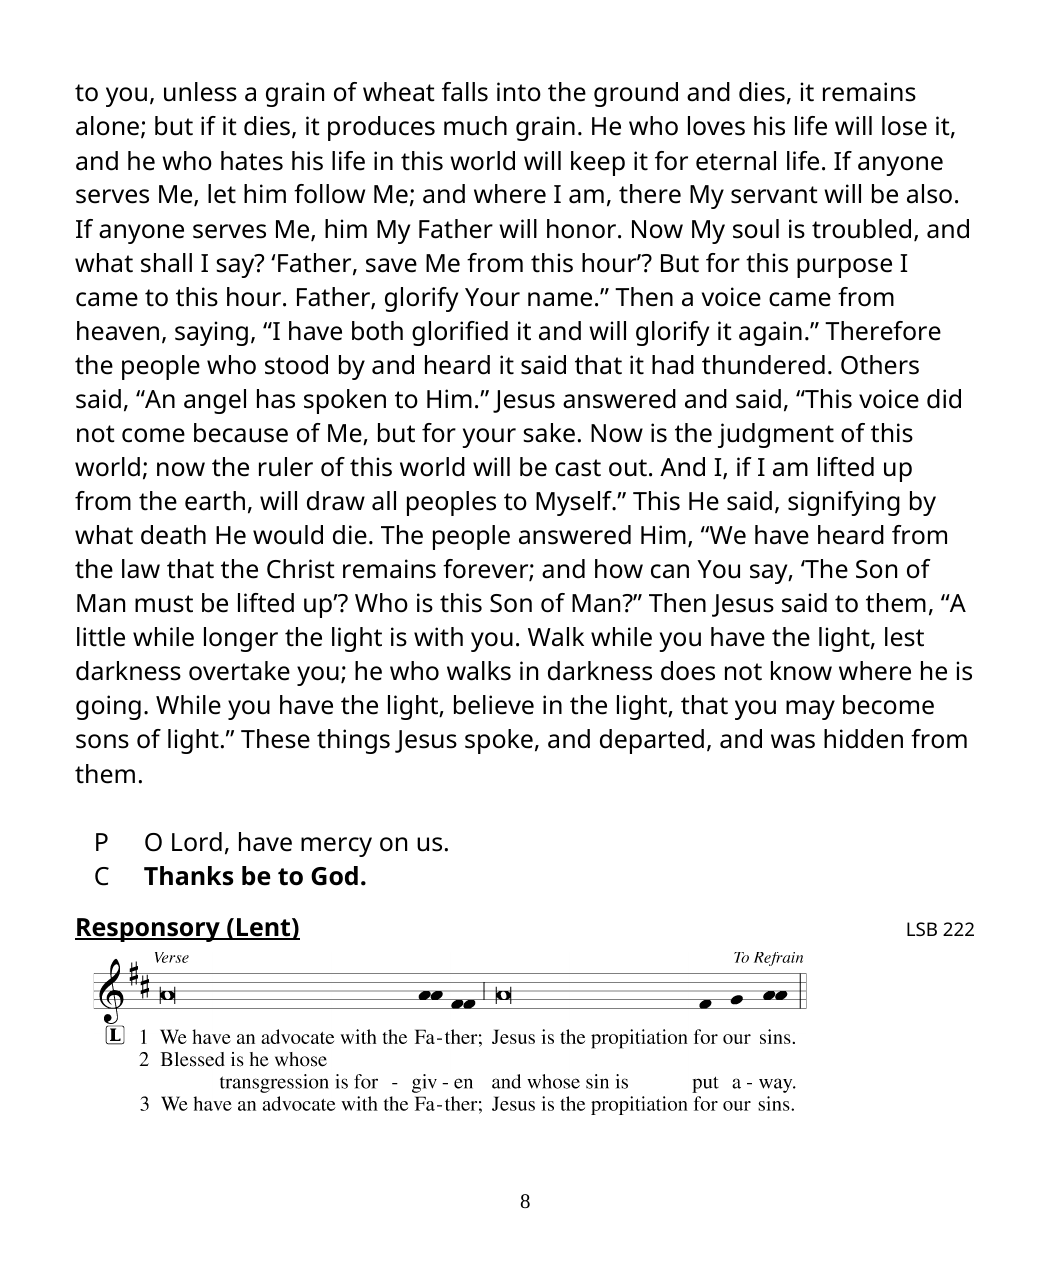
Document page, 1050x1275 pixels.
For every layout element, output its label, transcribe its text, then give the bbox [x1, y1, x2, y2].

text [75, 75, 975, 790]
picture [93, 952, 807, 1115]
text P O Lord, have mercy on us. [94, 824, 975, 858]
text Responsory (Lent) LSB 222 [75, 909, 975, 944]
text C Thanks be to God. [94, 858, 975, 892]
